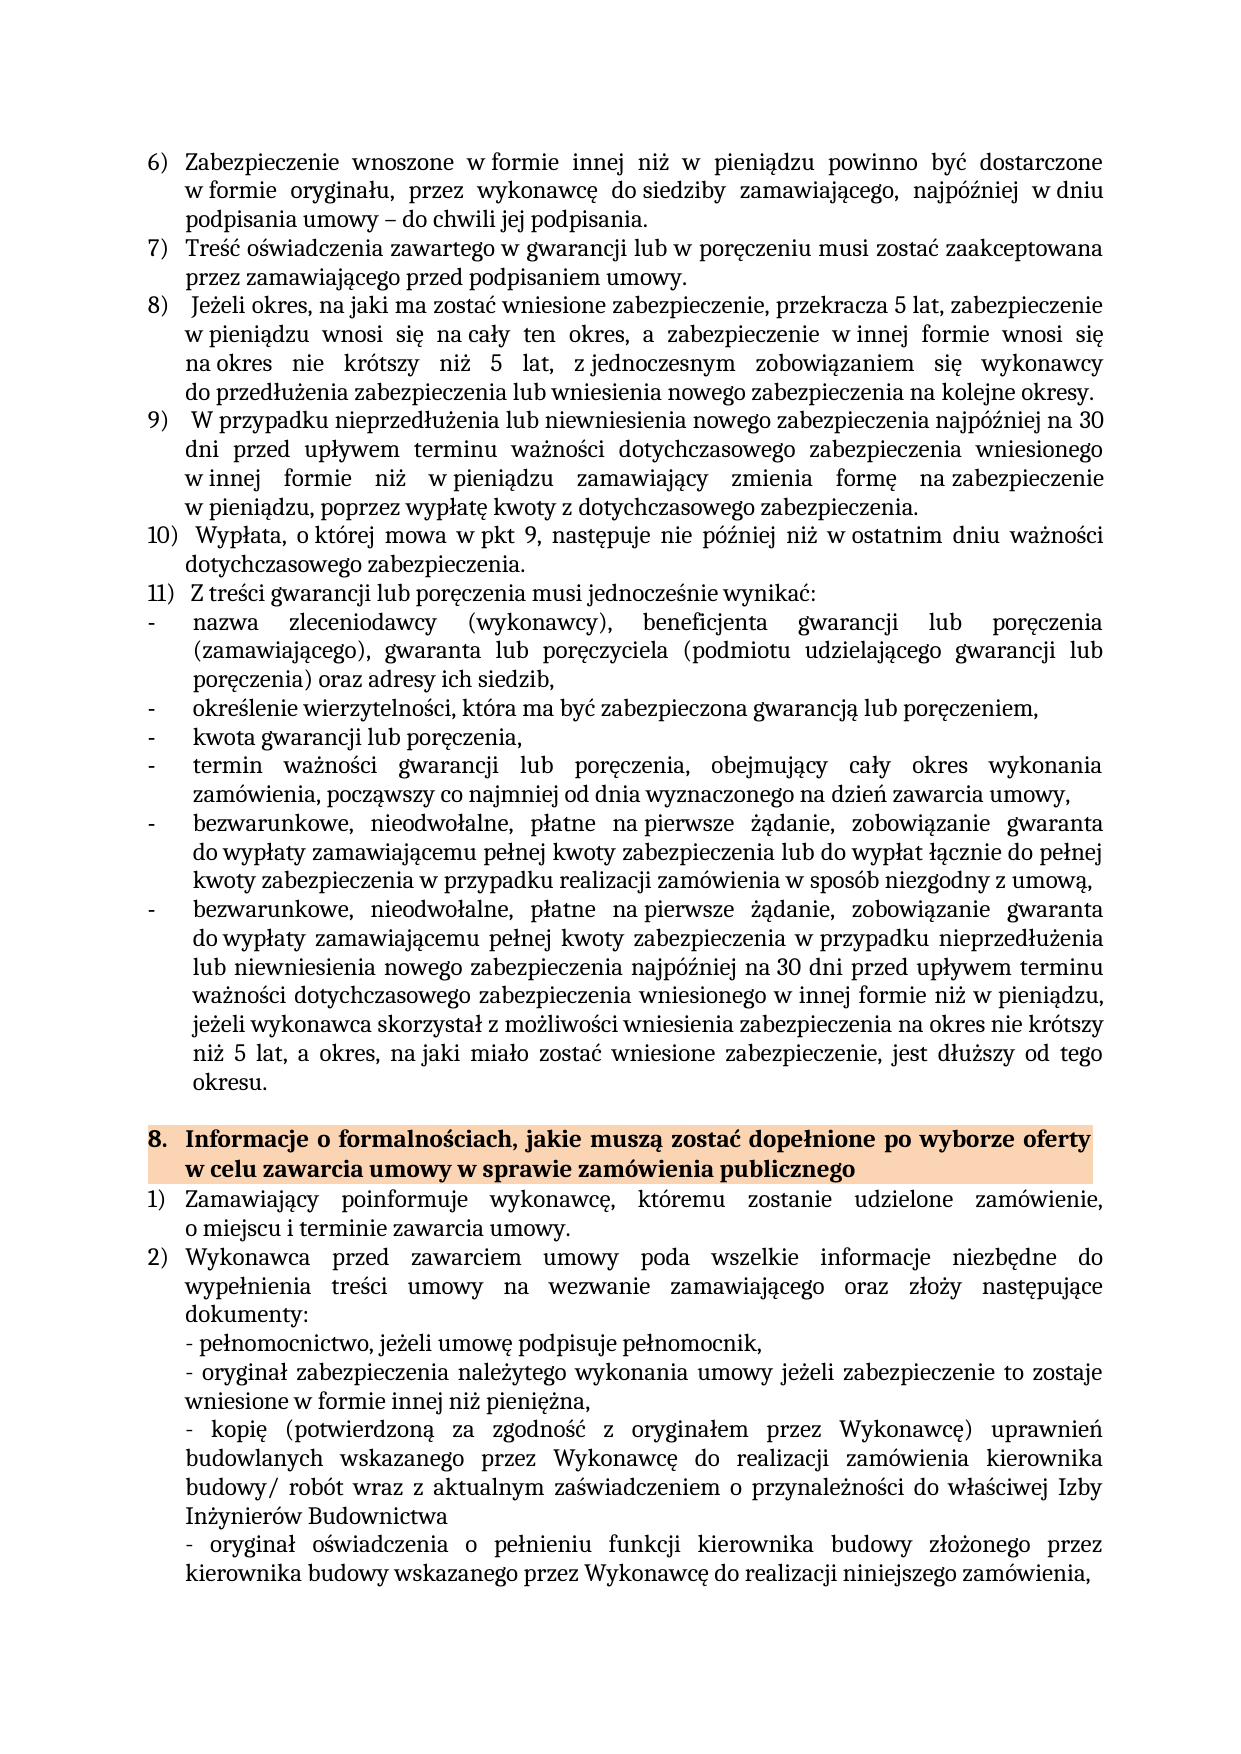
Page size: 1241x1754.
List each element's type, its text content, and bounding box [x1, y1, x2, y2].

list nazwa zleceniodawcy (wykonawcy), beneficjenta gwarancji lub poręczenia (zamawiającego), gwaranta lub poręczyciela (podmiotu udzielającego gwarancji lub poręczenia) oraz adresy ich siedzib, [148, 608, 1104, 694]
list bezwarunkowe, nieodwołalne, płatne na pierwsze żądanie, zobowiązanie gwaranta do wypłaty zamawiającemu pełnej kwoty zabezpieczenia lub do wypłat łącznie do pełnej kwoty zabezpieczenia w przypadku realizacji zamówienia w sposób niezgodny z umową, [148, 809, 1104, 895]
list bezwarunkowe, nieodwołalne, płatne na pierwsze żądanie, zobowiązanie gwaranta do wypłaty zamawiającemu pełnej kwoty zabezpieczenia w przypadku nieprzedłużenia lub niewniesienia nowego zabezpieczenia najpóźniej na 30 dni przed upływem terminu ważności dotychczasowego zabezpieczenia wniesionego w innej formie niż w pieniądzu, jeżeli wykonawca skorzystał z możliwości wniesienia zabezpieczenia na okres nie krótszy niż 5 lat, a okres, na jaki miało zostać wniesione zabezpieczenie, jest dłuższy od tego okresu. [148, 895, 1104, 1096]
list określenie wierzytelności, która ma być zabezpieczona gwarancją lub poręczeniem, [148, 694, 1104, 723]
list Zamawiający poinformuje wykonawcę, któremu zostanie udzielone zamówienie, o miejscu i terminie zawarcia umowy. [148, 1185, 1104, 1243]
text - oryginał zabezpieczenia należytego wykonania umowy jeżeli zabezpieczenie to zostaje wniesione w formie innej niż pieniężna, [185, 1358, 1104, 1415]
text - pełnomocnictwo, jeżeli umowę podpisuje pełnomocnik, [185, 1329, 1104, 1358]
list Informacje o formalnościach, jakie muszą zostać dopełnione po wyborze oferty w celu zawarcia umowy w sprawie zamówienia publicznego [148, 1125, 1093, 1184]
text - kopię (potwierdzoną za zgodność z oryginałem przez Wykonawcę) uprawnień budowlanych wskazanego przez Wykonawcę do realizacji zamówienia kierownika budowy/ robót wraz z aktualnym zaświadczeniem o przynależności do właściwej Izby Inżynierów Budownictwa [185, 1415, 1104, 1530]
list Wypłata, o której mowa w pkt 9, następuje nie później niż w ostatnim dniu ważności dotychczasowego zabezpieczenia. [148, 521, 1104, 579]
list Jeżeli okres, na jaki ma zostać wniesione zabezpieczenie, przekracza 5 lat, zabezpieczenie w pieniądzu wnosi się na cały ten okres, a zabezpieczenie w innej formie wnosi się na okres nie krótszy niż 5 lat, z jednoczesnym zobowiązaniem się wykonawcy do przedłużenia zabezpieczenia lub wniesienia nowego zabezpieczenia na kolejne okresy. [148, 291, 1104, 406]
list termin ważności gwarancji lub poręczenia, obejmujący cały okres wykonania zamówienia, począwszy co najmniej od dnia wyznaczonego na dzień zawarcia umowy, [148, 751, 1104, 809]
list Zabezpieczenie wnoszone w formie innej niż w pieniądzu powinno być dostarczone w formie oryginału, przez wykonawcę do siedziby zamawiającego, najpóźniej w dniu podpisania umowy – do chwili jej podpisania. [148, 148, 1104, 234]
list W przypadku nieprzedłużenia lub niewniesienia nowego zabezpieczenia najpóźniej na 30 dni przed upływem terminu ważności dotychczasowego zabezpieczenia wniesionego w innej formie niż w pieniądzu zamawiający zmienia formę na zabezpieczenie w pieniądzu, poprzez wypłatę kwoty z dotychczasowego zabezpieczenia. [148, 406, 1104, 521]
list Treść oświadczenia zawartego w gwarancji lub w poręczeniu musi zostać zaakceptowana przez zamawiającego przed podpisaniem umowy. [148, 234, 1104, 291]
list kwota gwarancji lub poręczenia, [148, 723, 1104, 751]
text - oryginał oświadczenia o pełnieniu funkcji kierownika budowy złożonego przez kierownika budowy wskazanego przez Wykonawcę do realizacji niniejszego zamówienia, [185, 1530, 1104, 1588]
list Z treści gwarancji lub poręczenia musi jednocześnie wynikać: [148, 579, 1104, 608]
list Wykonawca przed zawarciem umowy poda wszelkie informacje niezbędne do wypełnienia treści umowy na wezwanie zamawiającego oraz złoży następujące dokumenty: [148, 1243, 1104, 1329]
